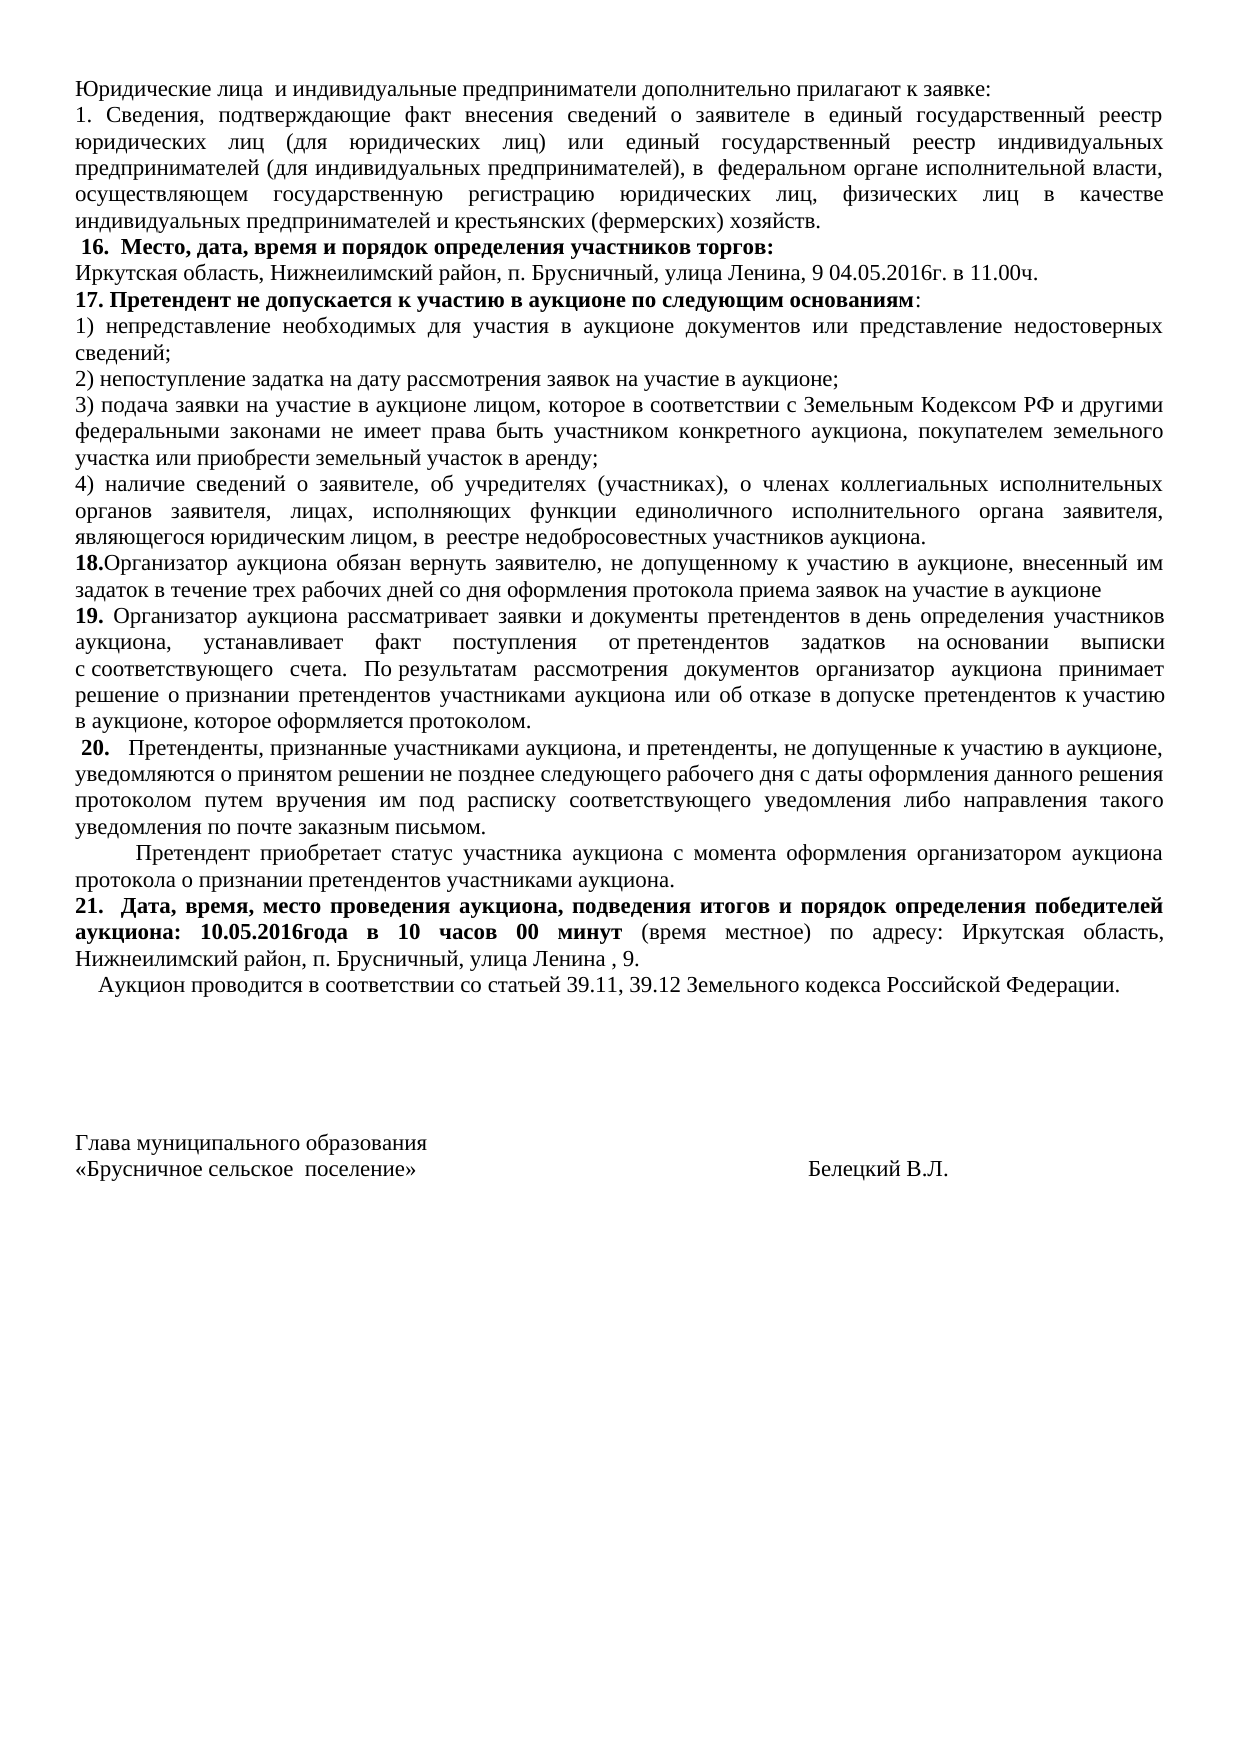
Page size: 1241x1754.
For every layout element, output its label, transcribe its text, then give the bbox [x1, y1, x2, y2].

text 20. Претенденты, признанные участниками аукциона, и претенденты, не допущенные к участию в аукционе, уведомляются о принятом решении не позднее следующего рабочего дня с даты оформления данного решения протоколом путем вручения им под расписку соответствующего уведомления либо направления такого уведомления по почте заказным письмом. [75, 734, 1165, 839]
text «Брусничное сельское поселение» Белецкий В.Л. [75, 1156, 1165, 1182]
text 3) подача заявки на участие в аукционе лицом, которое в соответствии с Земельным Кодексом РФ и другими федеральными законами не имеет права быть участником конкретного аукциона, покупателем земельного участка или приобрести земельный участок в аренду; [75, 391, 1165, 470]
text 19. Организатор аукциона рассматривает заявки и документы претендентов в день определения участников аукциона, устанавливает факт поступления от претендентов задатков на основании выписки с соответствующего счета. По результатам рассмотрения документов организатор аукциона принимает решение о признании претендентов участниками аукциона или об отказе в допуске претендентов к участию в аукционе, которое оформляется протоколом. [75, 602, 1165, 734]
text 1) непредставление необходимых для участия в аукционе документов или представление недостоверных сведений; [75, 312, 1165, 365]
text Претендент приобретает статус участника аукциона с момента оформления организатором аукциона протокола о признании претендентов участниками аукциона. [75, 839, 1165, 892]
text Аукцион проводится в соответствии со статьей 39.11, 39.12 Земельного кодекса Российской Федерации. [75, 971, 1165, 997]
text 1. Сведения, подтверждающие факт внесения сведений о заявителе в единый государственный реестр юридических лиц (для юридических лиц) или единый государственный реестр индивидуальных предпринимателей (для индивидуальных предпринимателей), в федеральном органе исполнительной власти, осуществляющем государственную регистрацию юридических лиц, физических лиц в качестве индивидуальных предпринимателей и крестьянских (фермерских) хозяйств. [75, 101, 1165, 233]
text Юридические лица и индивидуальные предприниматели дополнительно прилагают к заявке: [75, 75, 1165, 101]
text 4) наличие сведений о заявителе, об учредителях (участниках), о членах коллегиальных исполнительных органов заявителя, лицах, исполняющих функции единоличного исполнительного органа заявителя, являющегося юридическим лицом, в реестре недобросовестных участников аукциона. [75, 470, 1165, 549]
text 2) непоступление задатка на дату рассмотрения заявок на участие в аукционе; [75, 365, 1165, 391]
text 16. Место, дата, время и порядок определения участников торгов: [75, 233, 1165, 259]
text 17. Претендент не допускается к участию в аукционе по следующим основаниям: [75, 286, 1165, 312]
text Иркутская область, Нижнеилимский район, п. Брусничный, улица Ленина, 9 04.05.2016г. в 11.00ч. [75, 259, 1165, 286]
text Глава муниципального образования [75, 1129, 1165, 1156]
text 21. Дата, время, место проведения аукциона, подведения итогов и порядок определения победителей аукциона: 10.05.2016года в 10 часов 00 минут (время местное) по адресу: Иркутская область, Нижнеилимский район, п. Брусничный, улица Ленина , 9. [75, 892, 1165, 971]
text 18.Организатор аукциона обязан вернуть заявителю, не допущенному к участию в аукционе, внесенный им задаток в течение трех рабочих дней со дня оформления протокола приема заявок на участие в аукционе [75, 549, 1165, 602]
